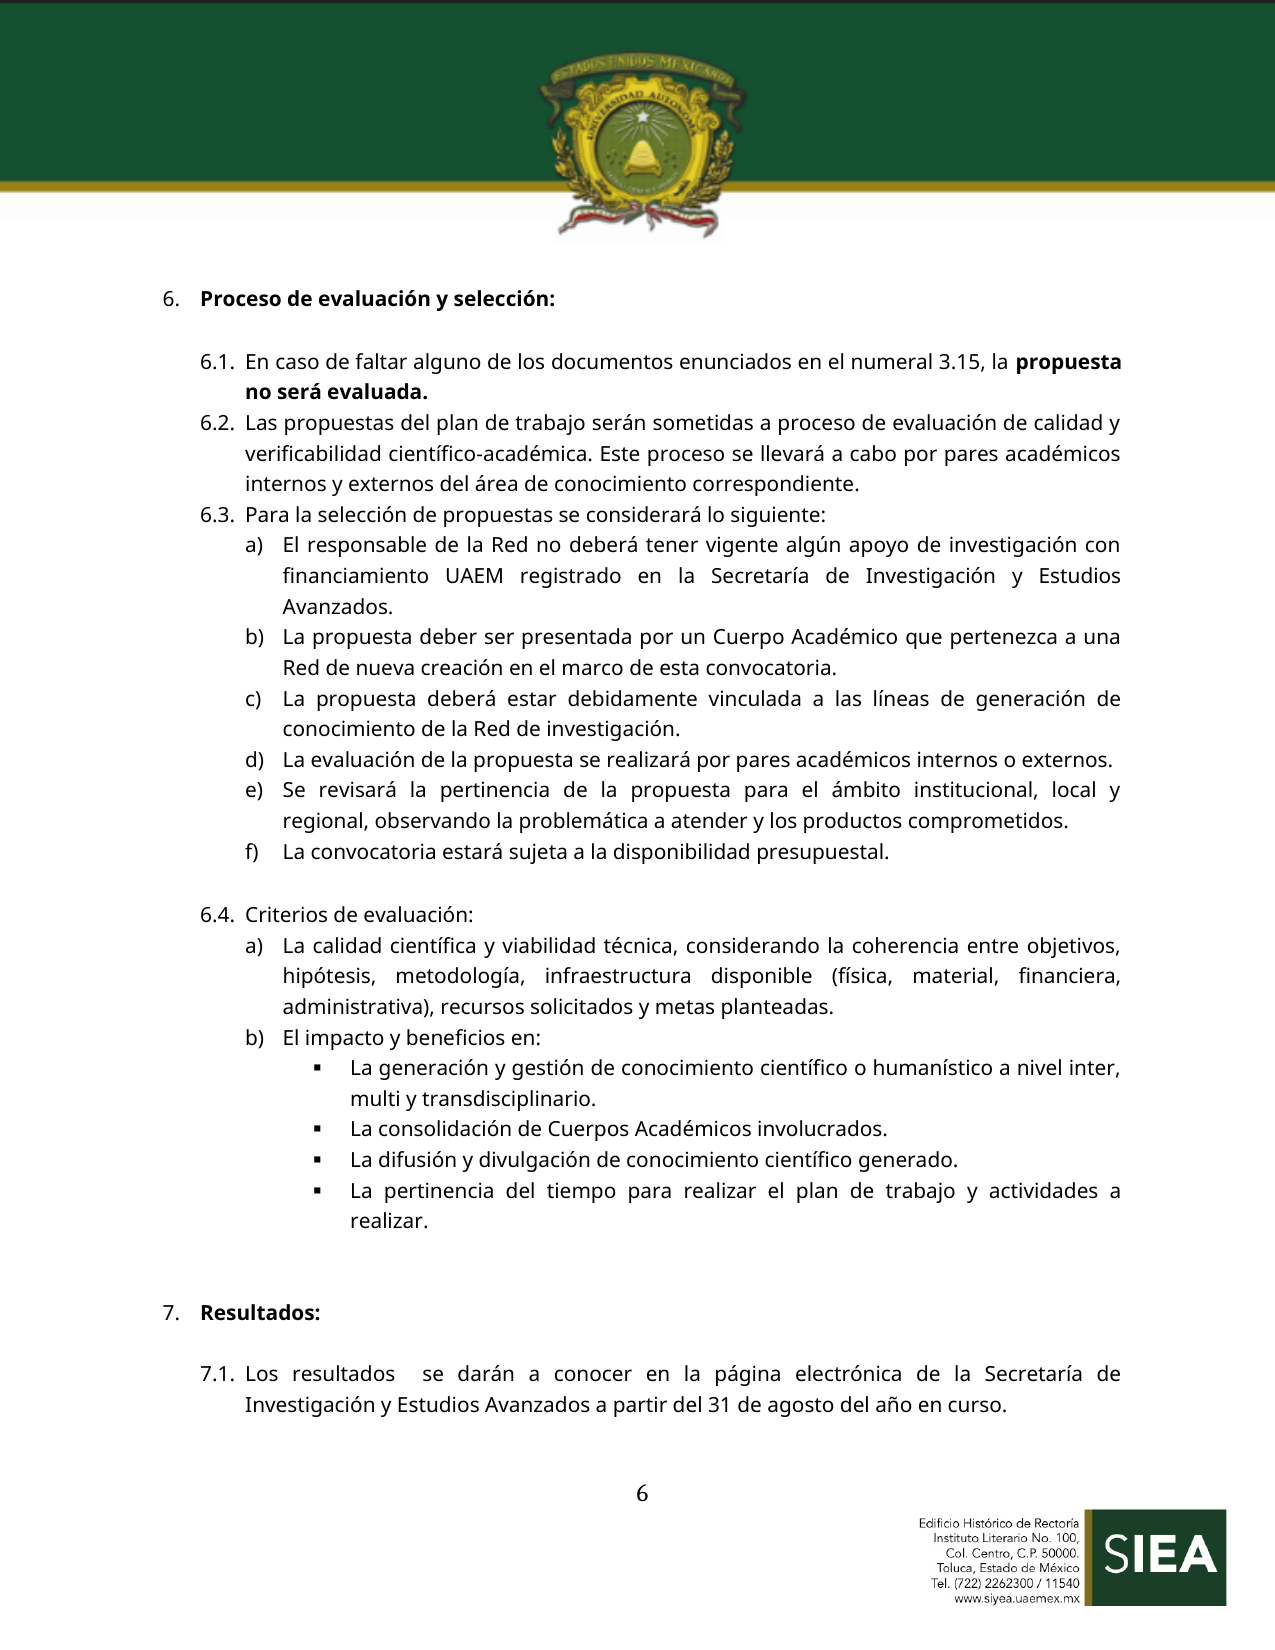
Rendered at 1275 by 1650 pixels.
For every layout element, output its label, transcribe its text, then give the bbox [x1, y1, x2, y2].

list La consolidación de Cuerpos Académicos involucrados. [312, 1114, 1122, 1143]
picture [0, 0, 1275, 243]
list La pertinencia del tiempo para realizar el plan de trabajo y actividades a realizar. [312, 1176, 1122, 1235]
list Resultados: [162, 1298, 1122, 1327]
list La calidad científica y viabilidad técnica, considerando la coherencia entre objetivos, hipótesis, metodología, infraestructura disponible (física, material, financiera, administrativa), recursos solicitados y metas planteadas. [245, 931, 1122, 1020]
list La evaluación de la propuesta se realizará por pares académicos internos o externos. [245, 745, 1122, 773]
list La propuesta deber ser presentada por un Cuerpo Académico que pertenezca a una Red de nueva creación en el marco de esta convocatoria. [245, 622, 1122, 682]
list El impacto y beneficios en: [245, 1023, 1122, 1051]
list La propuesta deberá estar debidamente vinculada a las líneas de generación de conocimiento de la Red de investigación. [245, 684, 1122, 743]
list La generación y gestión de conocimiento científico o humanístico a nivel inter, multi y transdisciplinario. [312, 1053, 1122, 1112]
list Para la selección de propuestas se considerará lo siguiente: [200, 500, 1122, 528]
list El responsable de la Red no deberá tener vigente algún apoyo de investigación con financiamiento UAEM registrado en la Secretaría de Investigación y Estudios Avanzados. [245, 531, 1122, 620]
list Proceso de evaluación y selección: [162, 284, 1122, 312]
list Los resultados se darán a conocer en la página electrónica de la Secretaría de Investigación y Estudios Avanzados a partir del 31 de agosto del año en curso. [200, 1359, 1122, 1418]
list En caso de faltar alguno de los documentos enunciados en el numeral 3.15, la propuesta no será evaluada. [200, 347, 1122, 406]
list La difusión y divulgación de conocimiento científico generado. [312, 1145, 1122, 1173]
list Las propuestas del plan de trabajo serán sometidas a proceso de evaluación de calidad y verificabilidad científico-académica. Este proceso se llevará a cabo por pares académicos internos y externos del área de conocimiento correspondiente. [200, 408, 1122, 498]
list Se revisará la pertinencia de la propuesta para el ámbito institucional, local y regional, observando la problemática a atender y los productos comprometidos. [245, 776, 1122, 835]
list La convocatoria estará sujeta a la disponibilidad presupuestal. [245, 837, 1122, 865]
list Criterios de evaluación: [200, 900, 1122, 928]
